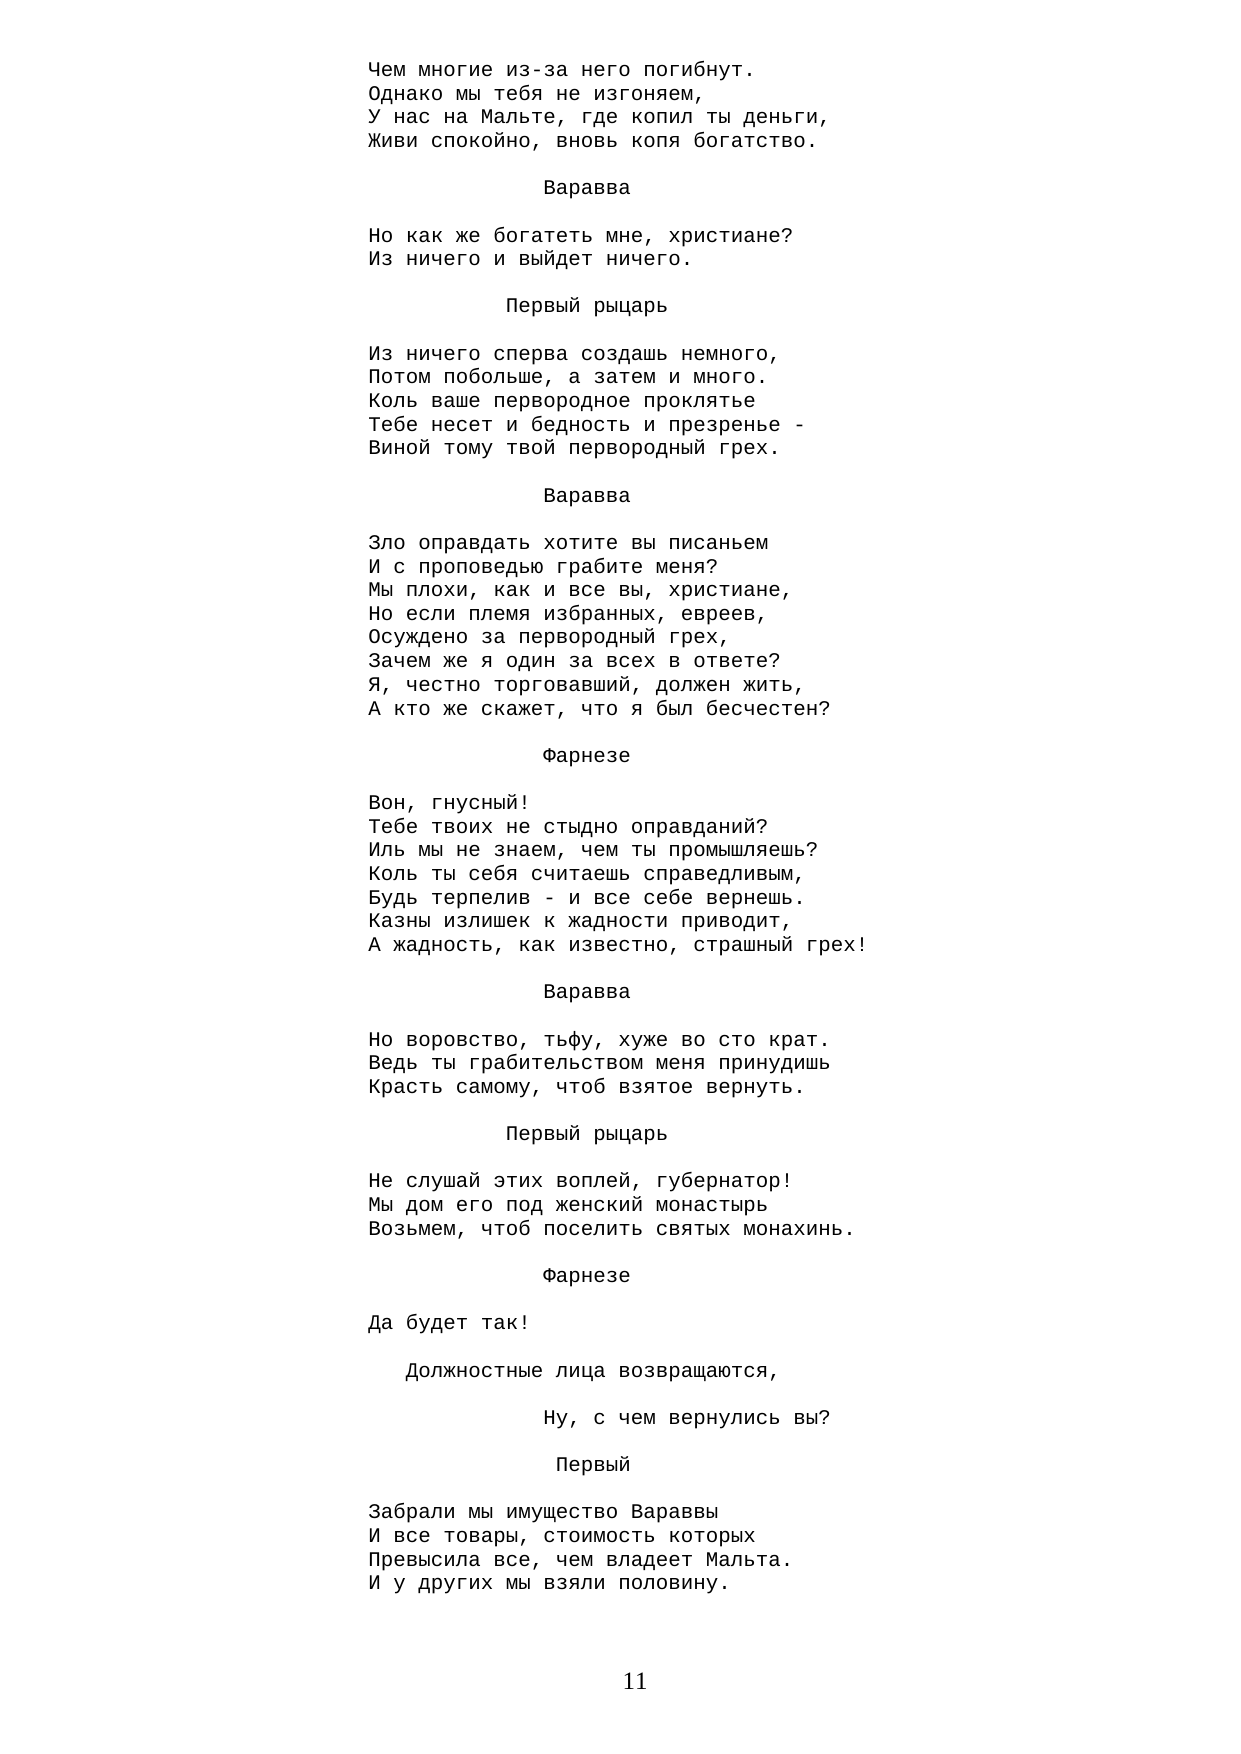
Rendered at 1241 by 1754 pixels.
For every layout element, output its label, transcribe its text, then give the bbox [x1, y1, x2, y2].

text Первый [118, 1454, 1152, 1478]
text Красть самому, чтоб взятое вернуть. [118, 1076, 1152, 1099]
text Но если племя избранных, евреев, [118, 603, 1152, 627]
text Ведь ты грабительством меня принудишь [118, 1052, 1152, 1076]
text Возьмем, чтоб поселить святых монахинь. [118, 1218, 1152, 1241]
text Мы плохи, как и все вы, христиане, [118, 579, 1152, 603]
text И все товары, стоимость которых [118, 1525, 1152, 1549]
text А кто же скажет, что я был бесчестен? [118, 697, 1152, 721]
text Варавва [118, 177, 1152, 201]
text Живи спокойно, вновь копя богатство. [118, 130, 1152, 154]
text И с проповедью грабите меня? [118, 556, 1152, 579]
text Фарнезе [118, 1265, 1152, 1289]
text Из ничего и выйдет ничего. [118, 248, 1152, 272]
text Вон, гнусный! [118, 792, 1152, 816]
text У нас на Мальте, где копил ты деньги, [118, 106, 1152, 130]
text Мы дом его под женский монастырь [118, 1194, 1152, 1218]
text Будь терпелив - и все себе вернешь. [118, 887, 1152, 910]
text А жадность, как известно, страшный грех! [118, 934, 1152, 958]
text Зло оправдать хотите вы писаньем [118, 532, 1152, 556]
text Осуждено за первородный грех, [118, 627, 1152, 650]
text Виной тому твой первородный грех. [118, 437, 1152, 461]
text Я, честно торговавший, должен жить, [118, 674, 1152, 697]
text Иль мы не знаем, чем ты промышляешь? [118, 839, 1152, 863]
text И у других мы взяли половину. [118, 1572, 1152, 1596]
text Не слушай этих воплей, губернатор! [118, 1170, 1152, 1194]
text Да будет так! [118, 1312, 1152, 1336]
text Коль ты себя считаешь справедливым, [118, 863, 1152, 887]
text Забрали мы имущество Вараввы [118, 1501, 1152, 1525]
text Но воровство, тьфу, хуже во сто крат. [118, 1028, 1152, 1052]
text Превысила все, чем владеет Мальта. [118, 1549, 1152, 1572]
text Должностные лица возвращаются, [118, 1359, 1152, 1383]
text Потом побольше, а затем и много. [118, 366, 1152, 390]
text Варавва [118, 485, 1152, 508]
text Из ничего сперва создашь немного, [118, 343, 1152, 366]
text Однако мы тебя не изгоняем, [118, 83, 1152, 106]
text Казны излишек к жадности приводит, [118, 910, 1152, 934]
text Но как же богатеть мне, христиане? [118, 224, 1152, 248]
text Зачем же я один за всех в ответе? [118, 650, 1152, 674]
text Первый рыцарь [118, 1123, 1152, 1147]
text Фарнезе [118, 745, 1152, 768]
text Тебе несет и бедность и презренье - [118, 414, 1152, 437]
text Варавва [118, 981, 1152, 1005]
text Коль ваше первородное проклятье [118, 390, 1152, 414]
text Тебе твоих не стыдно оправданий? [118, 816, 1152, 839]
text Чем многие из-за него погибнут. [118, 59, 1152, 83]
text Ну, с чем вернулись вы? [118, 1407, 1152, 1431]
text Первый рыцарь [118, 296, 1152, 319]
